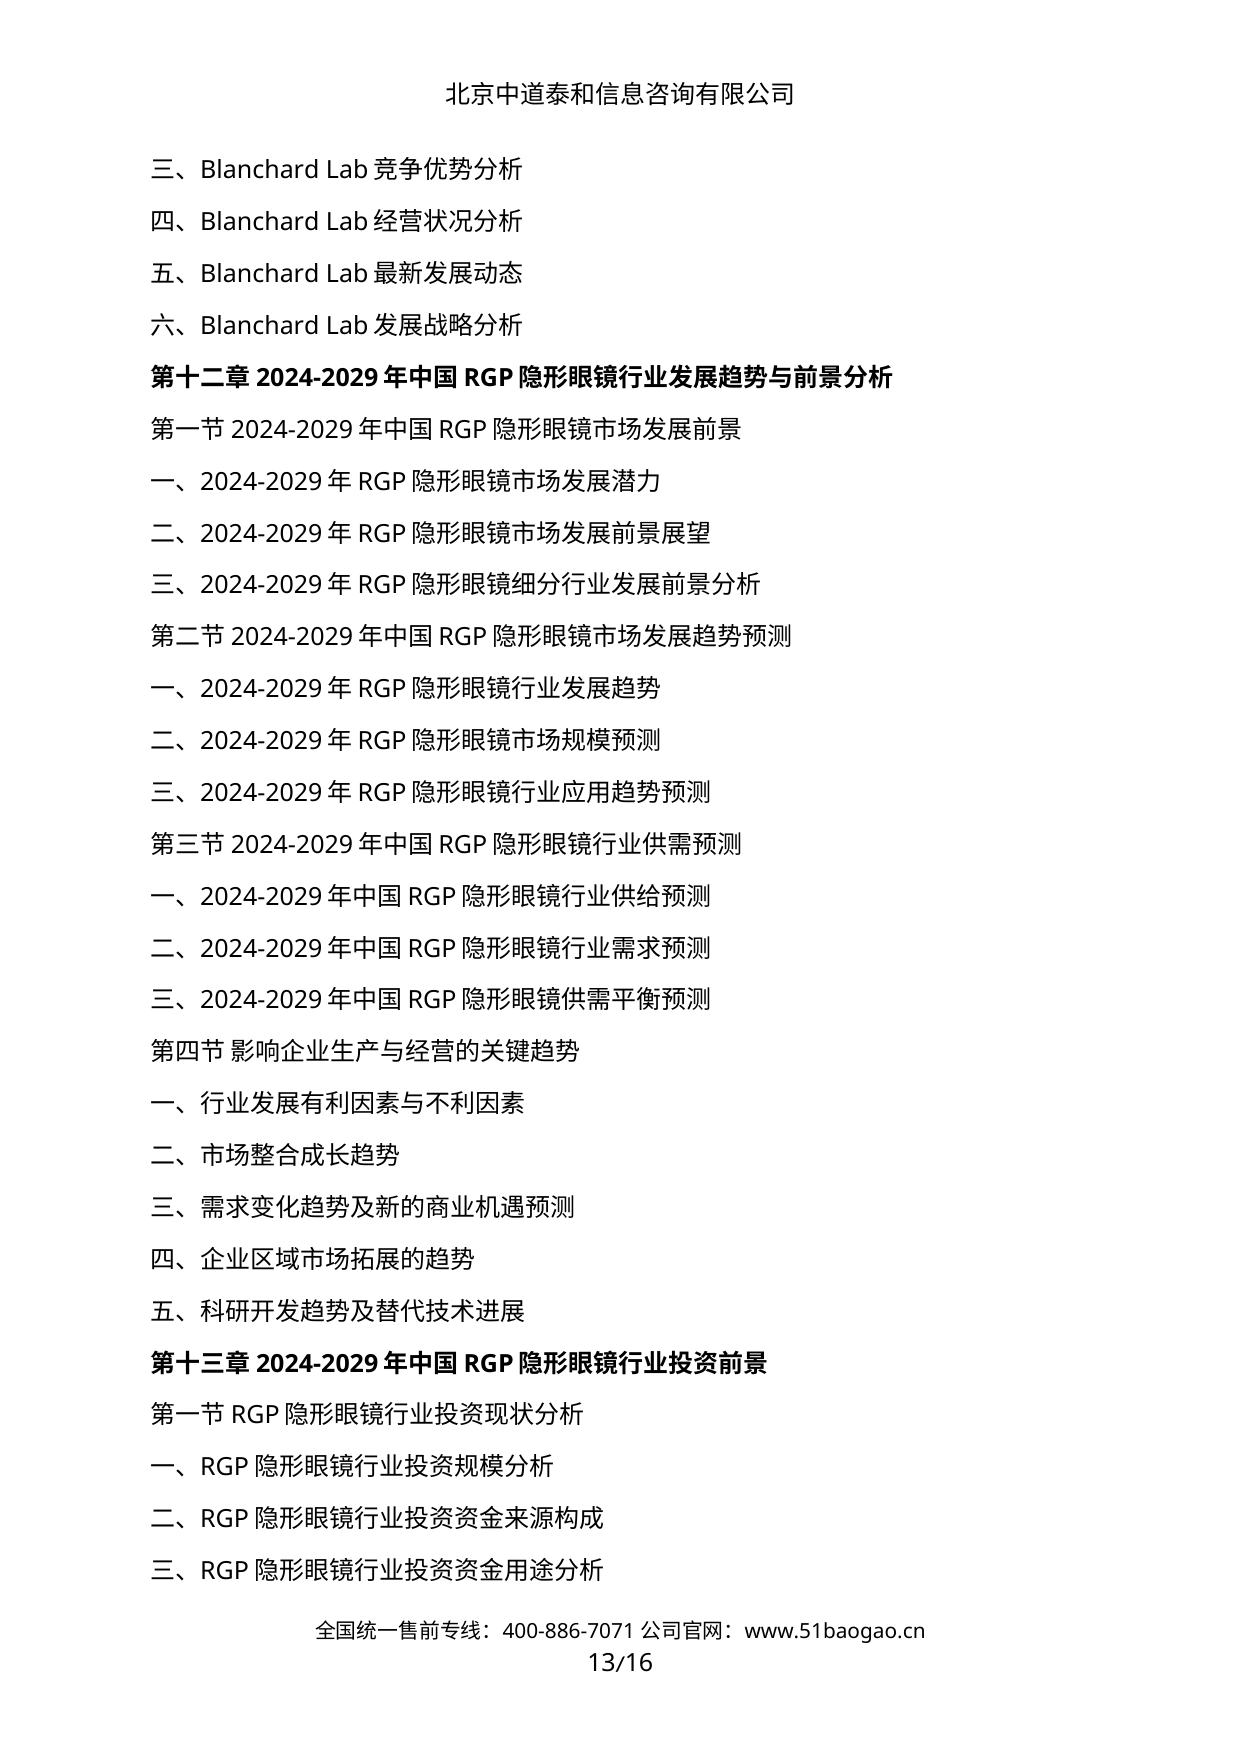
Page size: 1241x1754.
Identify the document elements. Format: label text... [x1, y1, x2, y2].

text 第一节 2024-2029年中国RGP隐形眼镜市场发展前景 [150, 409, 1090, 446]
text 二、2024-2029年RGP隐形眼镜市场发展前景展望 [150, 513, 1090, 549]
text 第十三章 2024-2029年中国RGP隐形眼镜行业投资前景 [150, 1343, 1090, 1379]
text 第三节 2024-2029年中国RGP隐形眼镜行业供需预测 [150, 824, 1090, 861]
text 三、2024-2029年中国RGP隐形眼镜供需平衡预测 [150, 980, 1090, 1016]
text 三、需求变化趋势及新的商业机遇预测 [150, 1187, 1090, 1224]
text 三、2024-2029年RGP隐形眼镜细分行业发展前景分析 [150, 565, 1090, 601]
text 第十二章 2024-2029年中国RGP隐形眼镜行业发展趋势与前景分析 [150, 357, 1090, 394]
text 一、2024-2029年中国RGP隐形眼镜行业供给预测 [150, 876, 1090, 912]
text 六、Blanchard Lab发展战略分析 [150, 306, 1090, 342]
text 三、Blanchard Lab竞争优势分析 [150, 150, 1090, 186]
text 一、2024-2029年RGP隐形眼镜行业发展趋势 [150, 669, 1090, 705]
text 二、2024-2029年RGP隐形眼镜市场规模预测 [150, 721, 1090, 757]
text 一、2024-2029年RGP隐形眼镜市场发展潜力 [150, 461, 1090, 497]
text 二、2024-2029年中国RGP隐形眼镜行业需求预测 [150, 928, 1090, 964]
text 第二节 2024-2029年中国RGP隐形眼镜市场发展趋势预测 [150, 617, 1090, 653]
text 三、RGP隐形眼镜行业投资资金用途分析 [150, 1551, 1090, 1587]
text 第一节 RGP隐形眼镜行业投资现状分析 [150, 1395, 1090, 1431]
text 四、企业区域市场拓展的趋势 [150, 1239, 1090, 1276]
text 五、Blanchard Lab最新发展动态 [150, 254, 1090, 290]
text 一、RGP隐形眼镜行业投资规模分析 [150, 1447, 1090, 1483]
text 二、市场整合成长趋势 [150, 1136, 1090, 1172]
text 五、科研开发趋势及替代技术进展 [150, 1291, 1090, 1327]
text 四、Blanchard Lab经营状况分析 [150, 202, 1090, 238]
text 二、RGP隐形眼镜行业投资资金来源构成 [150, 1499, 1090, 1535]
text 一、行业发展有利因素与不利因素 [150, 1084, 1090, 1120]
text 第四节 影响企业生产与经营的关键趋势 [150, 1032, 1090, 1068]
text 三、2024-2029年RGP隐形眼镜行业应用趋势预测 [150, 772, 1090, 809]
